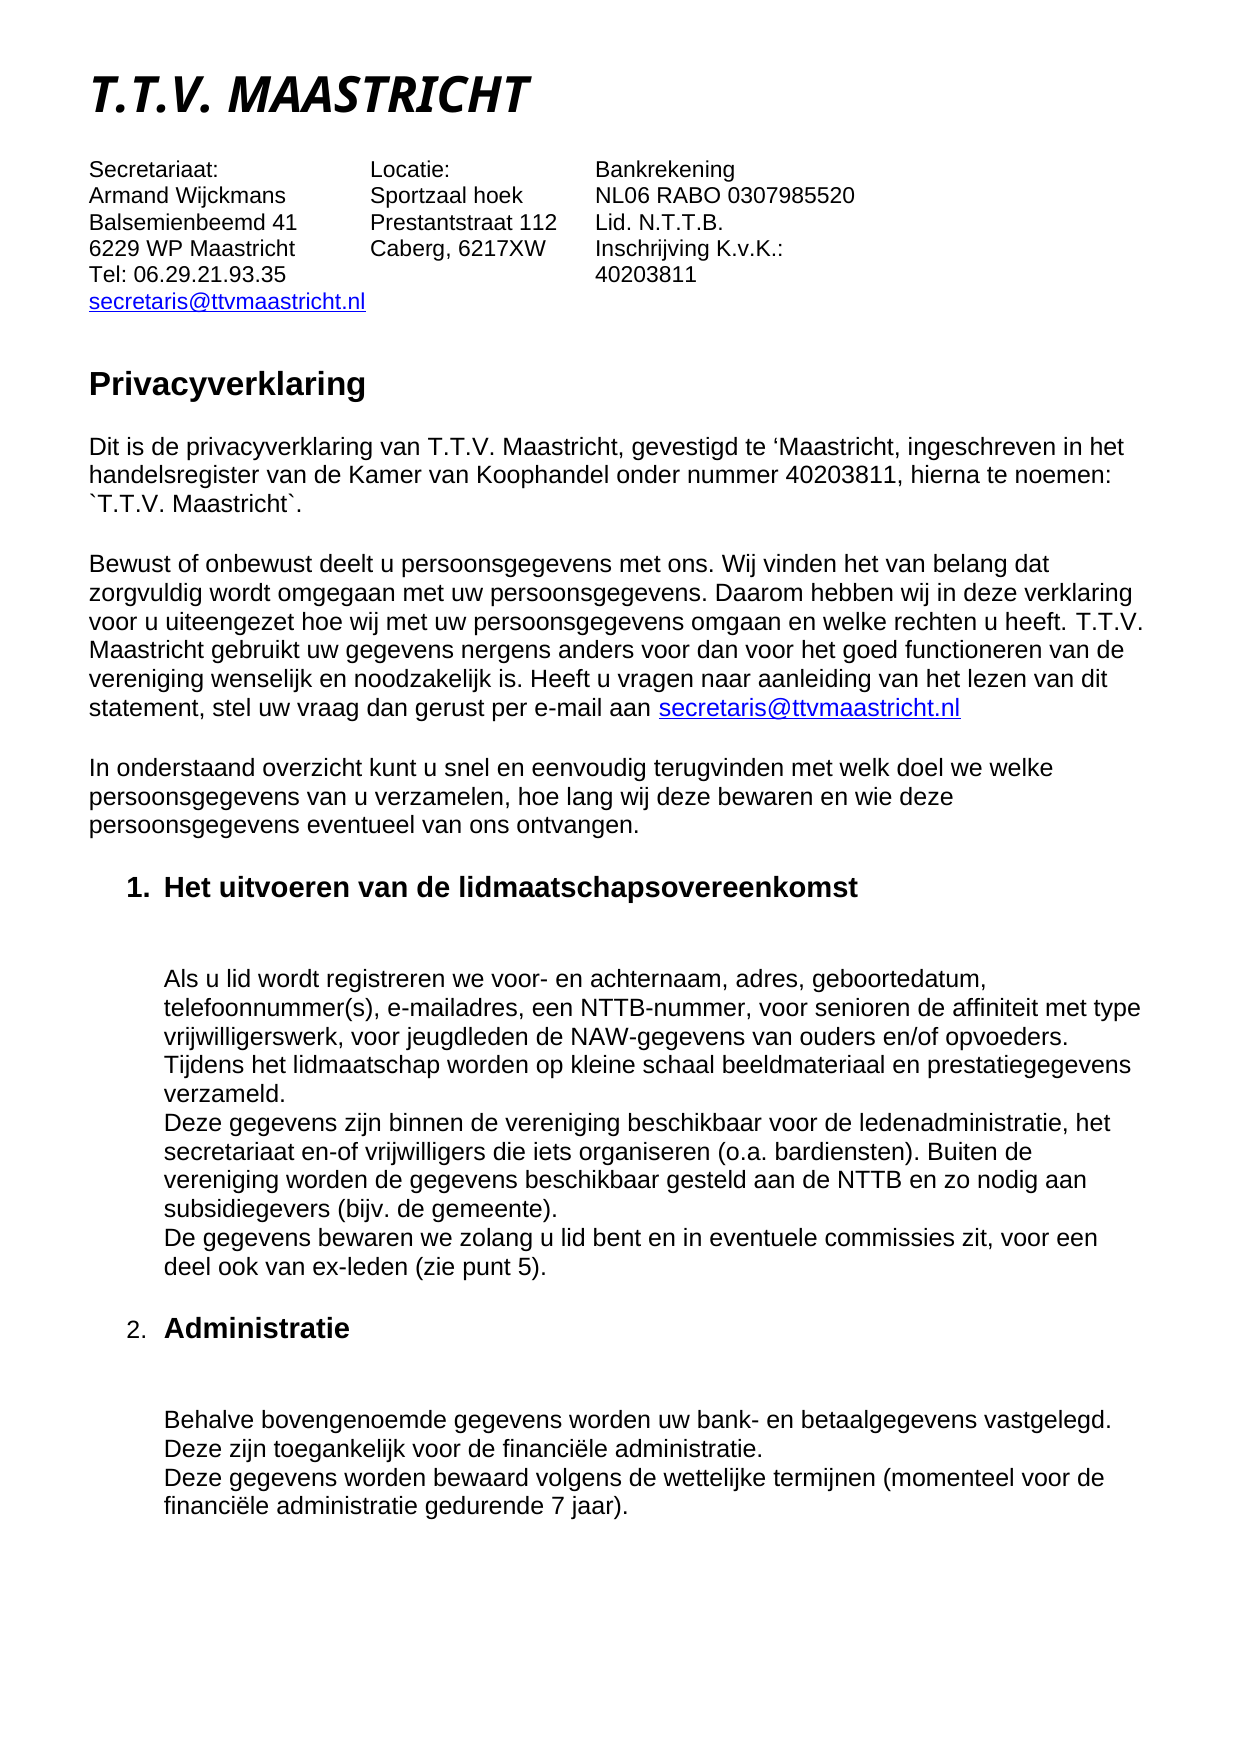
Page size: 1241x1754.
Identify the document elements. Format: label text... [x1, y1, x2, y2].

list Administratie [126, 1311, 1152, 1345]
text Als u lid wordt registreren we voor- en achternaam, adres, geboortedatum, telefoonnummer(s), e-mailadres, een NTTB-nummer, voor senioren de affiniteit met type vrijwilligerswerk, voor jeugdleden de NAW-gegevens van ouders en/of opvoeders. Tijdens het lidmaatschap worden op kleine schaal beeldmateriaal en prestatiegegevens verzameld. Deze gegevens zijn binnen de vereniging beschikbaar voor de ledenadministratie, het secretariaat en-of vrijwilligers die iets organiseren (o.a. bardiensten). Buiten de vereniging worden de gegevens beschikbaar gesteld aan de NTTB en zo nodig aan subsidiegevers (bijv. de gemeente). De gegevens bewaren we zolang u lid bent en in eventuele commissies zit, voor een deel ook van ex-leden (zie punt 5). [164, 935, 1152, 1280]
text Bewust of onbewust deelt u persoonsgegevens met ons. Wij vinden het van belang dat zorgvuldig wordt omgegaan met uw persoonsgegevens. Daarom hebben wij in deze verklaring voor u uiteengezet hoe wij met uw persoonsgegevens omgaan en welke rechten u heeft. T.T.V. Maastricht gebruikt uw gegevens nergens anders voor dan voor het goed functioneren van de vereniging wenselijk en noodzakelijk is. Heeft u vragen naar aanleiding van het lezen van dit statement, stel uw vraag dan gerust per e-mail aan secretaris@ttvmaastricht.nl [89, 549, 1152, 722]
text Secretariaat: Locatie: Bankrekening [89, 156, 1152, 182]
text 6229 WP Maastricht Caberg, 6217XW Inschrijving K.v.K.: [89, 235, 1152, 261]
subtitle T.T.V. MAASTRICHT [89, 59, 1152, 127]
text secretaris@ttvmaastricht.nl [89, 288, 1152, 314]
subtitle Privacyverklaring [89, 364, 1152, 403]
text Balsemienbeemd 41 Prestantstraat 112 Lid. N.T.T.B. [89, 209, 1152, 235]
text Armand Wijckmans Sportzaal hoek NL06 RABO 0307985520 [89, 182, 1152, 209]
list Het uitvoeren van de lidmaatschapsovereenkomst [126, 870, 1152, 904]
text Behalve bovengenoemde gegevens worden uw bank- en betaalgegevens vastgelegd. Deze zijn toegankelijk voor de financiële administratie. Deze gegevens worden bewaard volgens de wettelijke termijnen (momenteel voor de financiële administratie gedurende 7 jaar). [164, 1376, 1152, 1520]
text Tel: 06.29.21.93.35 40203811 [89, 261, 1152, 288]
text In onderstaand overzicht kunt u snel en eenvoudig terugvinden met welk doel we welke persoonsgegevens van u verzamelen, hoe lang wij deze bewaren en wie deze persoonsgegevens eventueel van ons ontvangen. [89, 753, 1152, 839]
text Dit is de privacyverklaring van T.T.V. Maastricht, gevestigd te ‘Maastricht, ingeschreven in het handelsregister van de Kamer van Koophandel onder nummer 40203811, hierna te noemen: `T.T.V. Maastricht`. [89, 432, 1152, 518]
